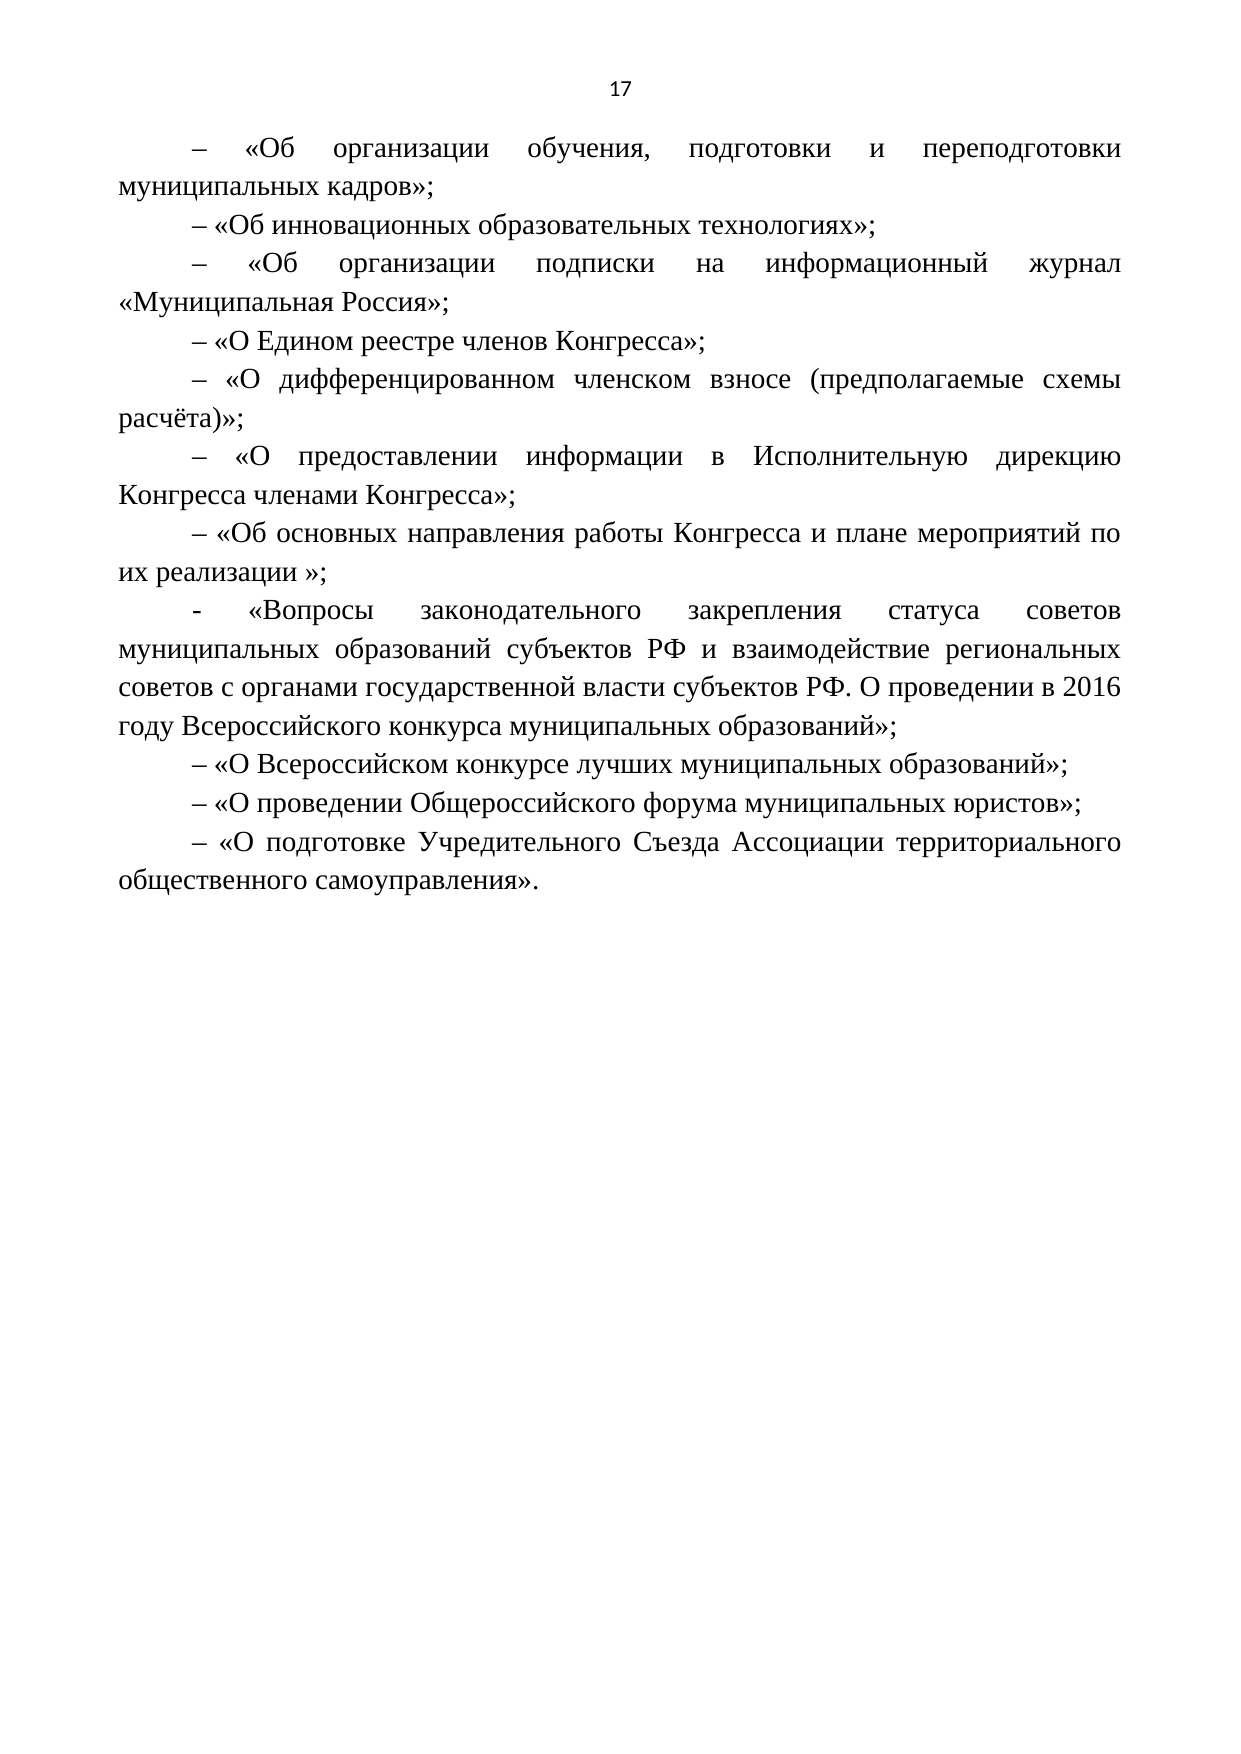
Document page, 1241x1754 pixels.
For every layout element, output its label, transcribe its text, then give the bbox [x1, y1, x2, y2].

text – «О дифференцированном членском взносе (предполагаемые схемы расчёта)»; [118, 361, 1122, 433]
text – «О Едином реестре членов Конгресса»; [118, 323, 1122, 356]
text – «Об инновационных образовательных технологиях»; [118, 207, 1122, 241]
text – «Об организации обучения, подготовки и переподготовки муниципальных кадров»; [118, 130, 1122, 202]
text – «О предоставлении информации в Исполнительную дирекцию Конгресса членами Конгресса»; [118, 438, 1122, 510]
text – «О Всероссийском конкурсе лучших муниципальных образований»; [118, 747, 1122, 780]
text – «О проведении Общероссийского форума муниципальных юристов»; [118, 785, 1122, 819]
text – «Об организации подписки на информационный журнал «Муниципальная Россия»; [118, 246, 1122, 318]
text – «Об основных направления работы Конгресса и плане мероприятий по их реализации »; [118, 515, 1122, 587]
text - «Вопросы законодательного закрепления статуса советов муниципальных образований субъектов РФ и взаимодействие региональных советов с органами государственной власти субъектов РФ. О проведении в 2016 году Всероссийского конкурса муниципальных образований»; [118, 592, 1122, 742]
text – «О подготовке Учредительного Съезда Ассоциации территориального общественного самоуправления». [118, 824, 1122, 896]
